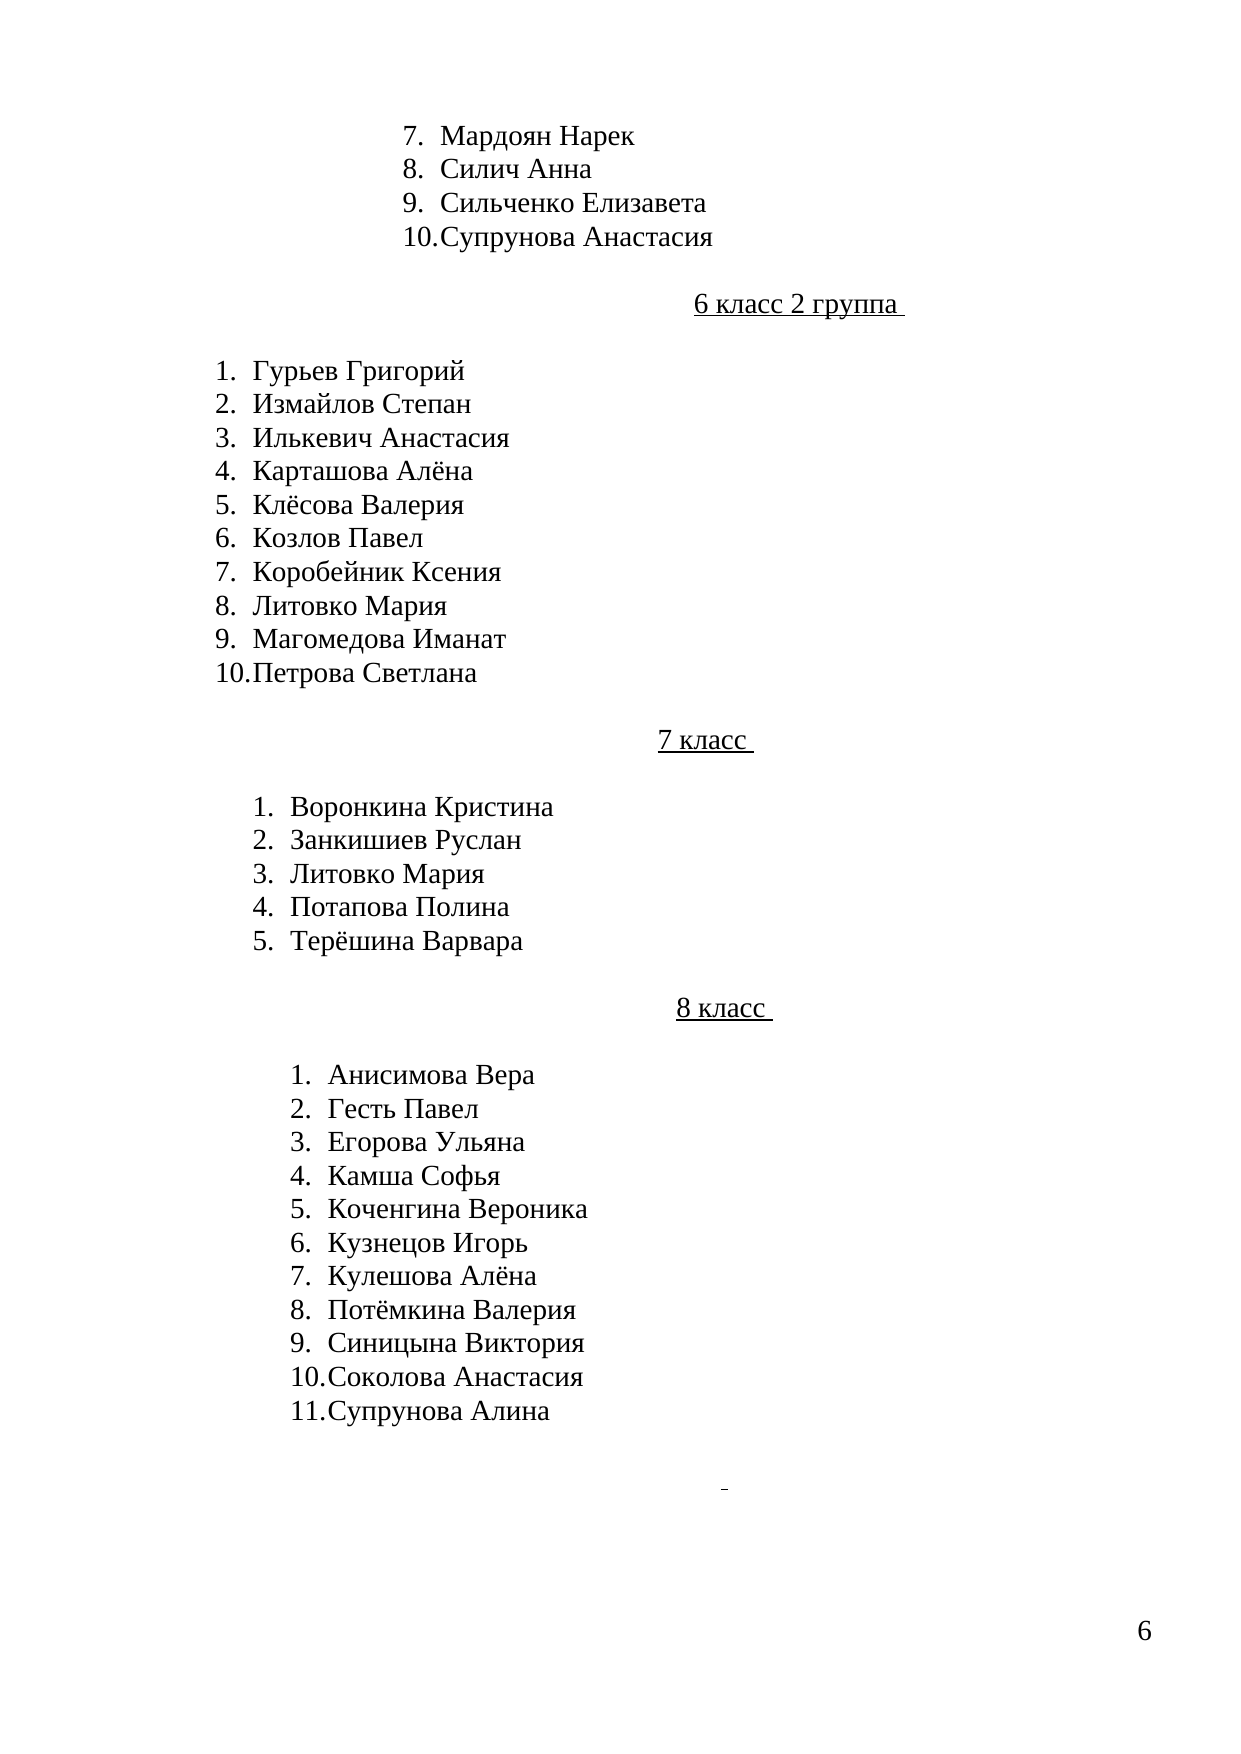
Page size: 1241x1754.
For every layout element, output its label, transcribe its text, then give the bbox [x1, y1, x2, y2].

list Гурьев Григорий [215, 353, 1152, 386]
list Карташова Алёна [215, 453, 1152, 487]
list Воронкина Кристина [252, 789, 1152, 822]
list Магомедова Иманат [215, 621, 1152, 655]
list 6 класс 2 группа [440, 286, 1152, 319]
list Силич Анна [402, 152, 1152, 185]
list Кузнецов Игорь [290, 1225, 1152, 1258]
list Измайлов Степан [215, 386, 1152, 420]
list Потёмкина Валерия [290, 1292, 1152, 1326]
list Потапова Полина [252, 889, 1152, 923]
list Занкишиев Руслан [252, 822, 1152, 856]
list Соколова Анастасия [290, 1359, 1152, 1393]
list Клёсова Валерия [215, 487, 1152, 521]
list Терёшина Варвара [252, 923, 1152, 957]
list Камша Софья [290, 1158, 1152, 1191]
list Сильченко Елизавета [402, 185, 1152, 219]
list Литовко Мария [215, 588, 1152, 621]
list Супрунова Анастасия [402, 219, 1152, 252]
list Коробейник Ксения [215, 554, 1152, 588]
list Анисимова Вера [290, 1057, 1152, 1091]
list Гесть Павел [290, 1091, 1152, 1124]
list Козлов Павел [215, 521, 1152, 554]
list Супрунова Алина [290, 1393, 1152, 1426]
list 8 класс [290, 990, 1152, 1024]
list Кулешова Алёна [290, 1258, 1152, 1292]
list Литовко Мария [252, 856, 1152, 889]
list Синицына Виктория [290, 1326, 1152, 1359]
list Егорова Ульяна [290, 1124, 1152, 1158]
list Коченгина Вероника [290, 1191, 1152, 1225]
list 7 класс [252, 722, 1152, 755]
list Петрова Светлана [215, 655, 1152, 688]
list Илькевич Анастасия [215, 420, 1152, 453]
list Мардоян Нарек [402, 118, 1152, 152]
